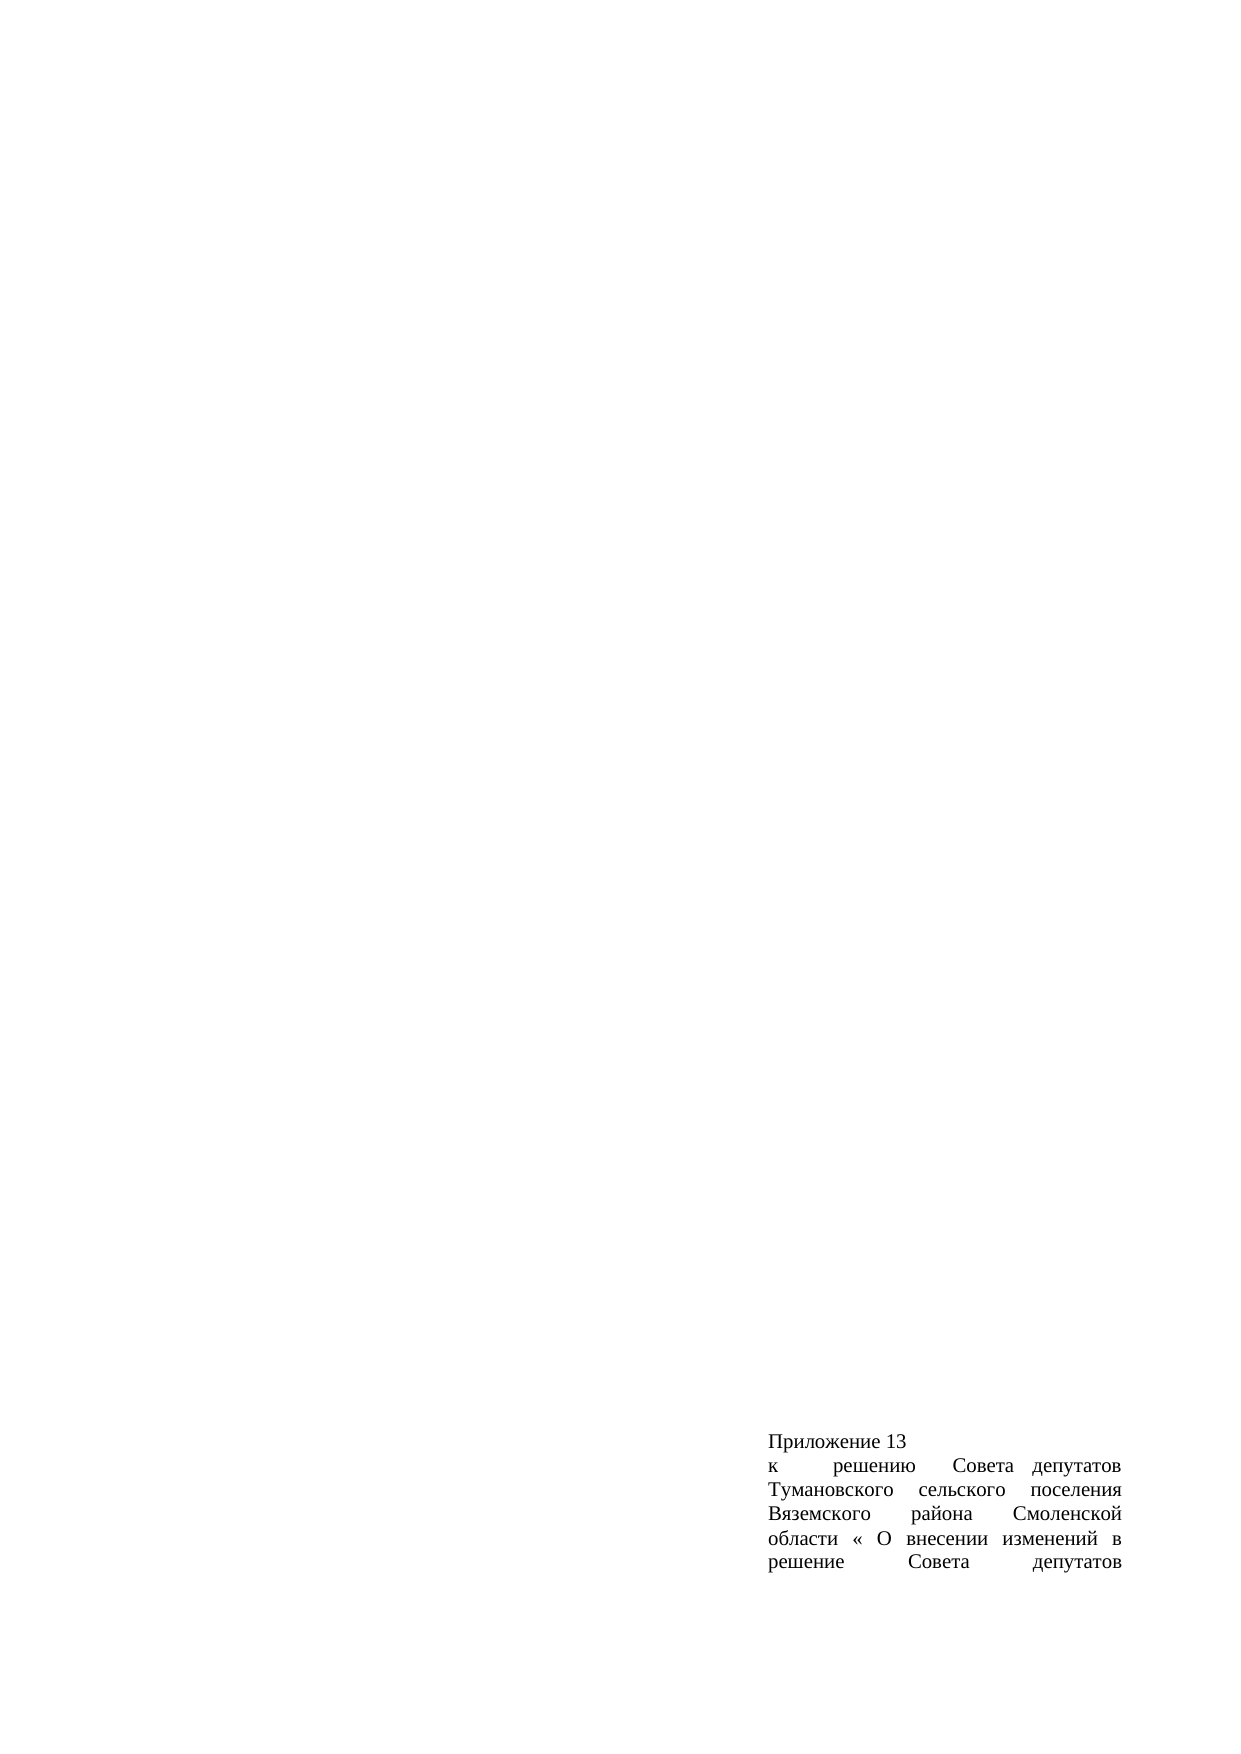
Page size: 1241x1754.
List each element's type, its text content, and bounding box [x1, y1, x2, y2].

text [768, 1453, 1122, 1573]
text Приложение 13 [768, 1429, 1122, 1453]
